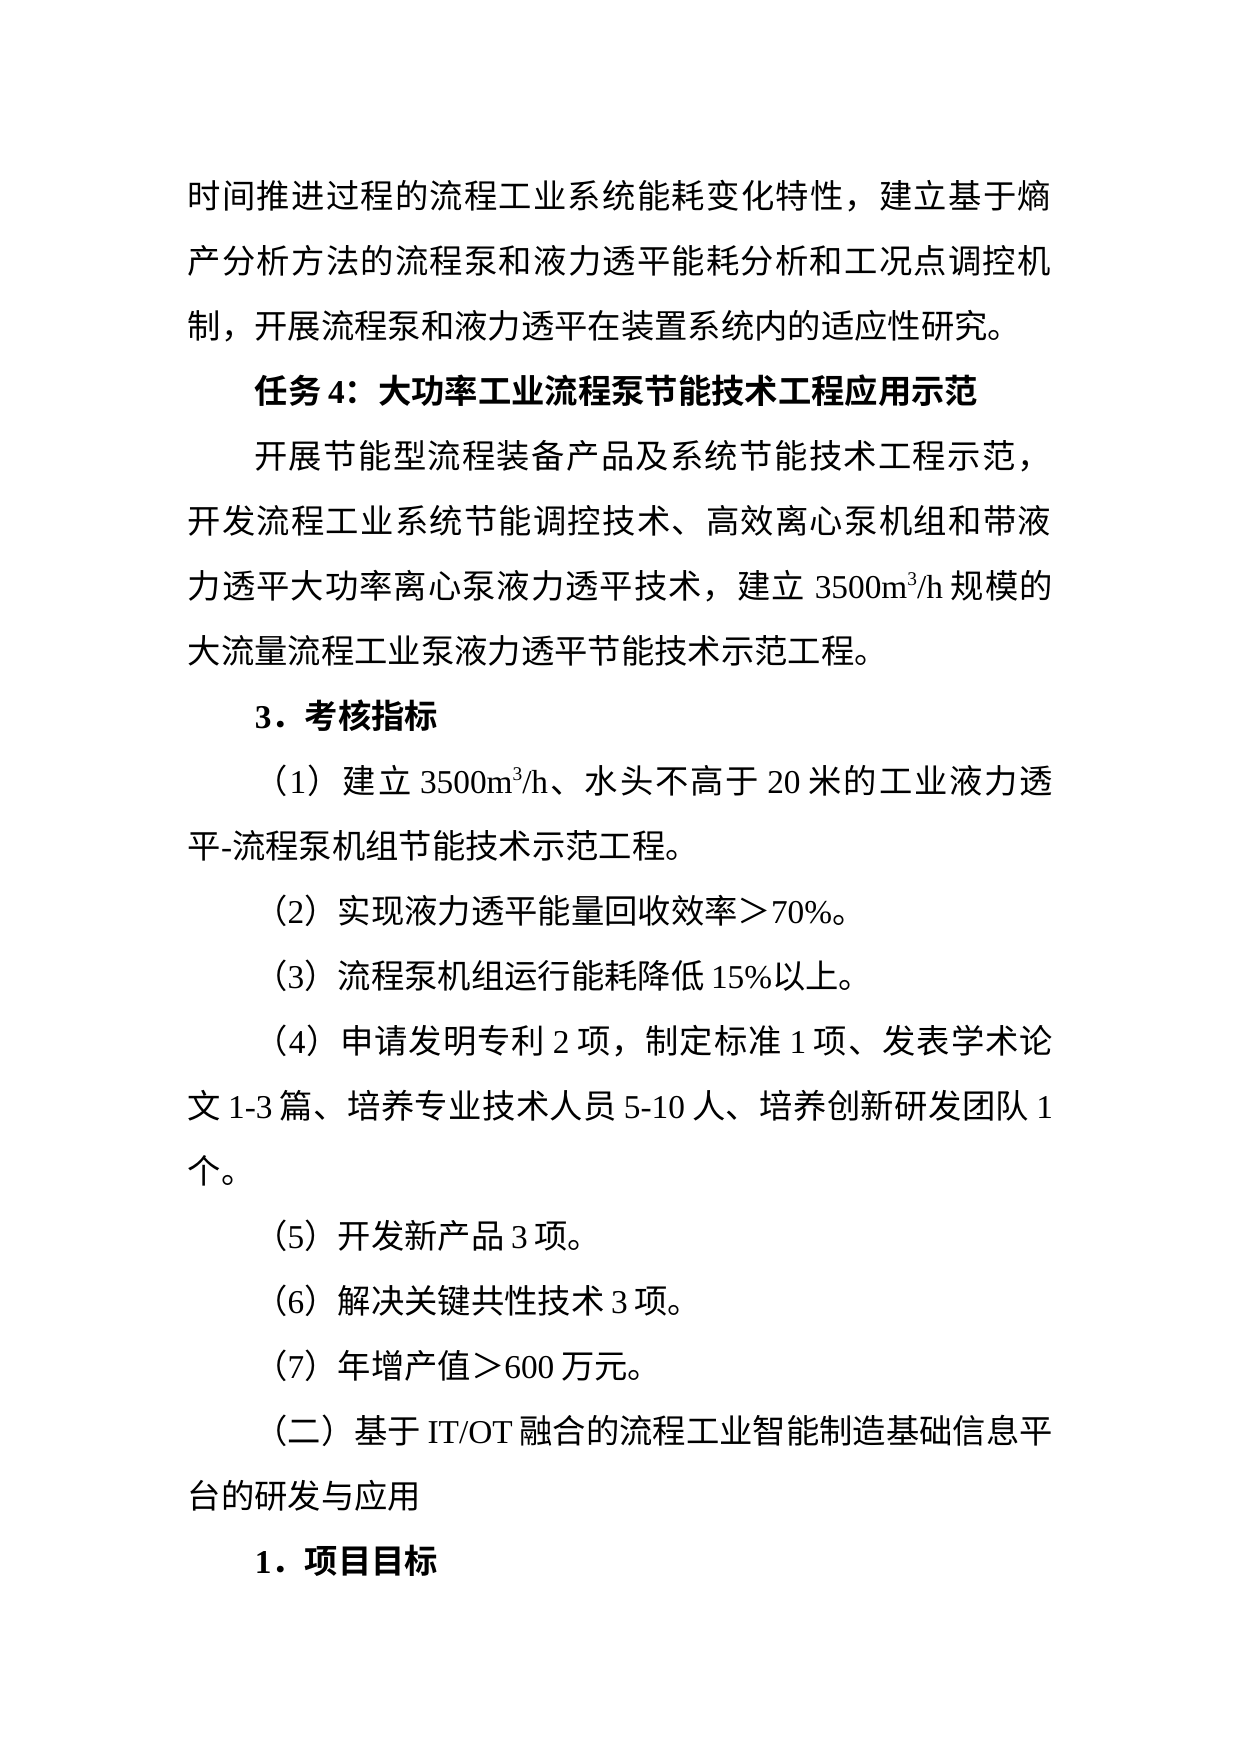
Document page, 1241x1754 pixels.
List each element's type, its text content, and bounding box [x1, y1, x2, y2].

list 3．考核指标 [187, 682, 1053, 747]
text 开展节能型流程装备产品及系统节能技术工程示范，开发流程工业系统节能调控技术、高效离心泵机组和带液力透平大功率离心泵液力透平技术，建立3500m3/h规模的大流量流程工业泵液力透平节能技术示范工程。 [187, 422, 1053, 682]
text （二）基于IT/OT融合的流程工业智能制造基础信息平台的研发与应用 [187, 1397, 1053, 1527]
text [187, 162, 1053, 357]
text 1．项目目标 [187, 1527, 1053, 1592]
text 任务4：大功率工业流程泵节能技术工程应用示范 [187, 357, 1053, 422]
text （7）年增产值＞600万元。 [187, 1332, 1053, 1397]
text （1）建立3500m3/h、水头不高于20米的工业液力透平-流程泵机组节能技术示范工程。 [187, 747, 1053, 877]
text （3）流程泵机组运行能耗降低15%以上。 [187, 942, 1053, 1007]
text （4）申请发明专利2项，制定标准1项、发表学术论文1-3篇、培养专业技术人员5-10人、培养创新研发团队1个。 [187, 1007, 1053, 1202]
text （5）开发新产品3项。 [187, 1202, 1053, 1267]
text （6）解决关键共性技术3项。 [187, 1267, 1053, 1332]
text （2）实现液力透平能量回收效率＞70%。 [187, 877, 1053, 942]
